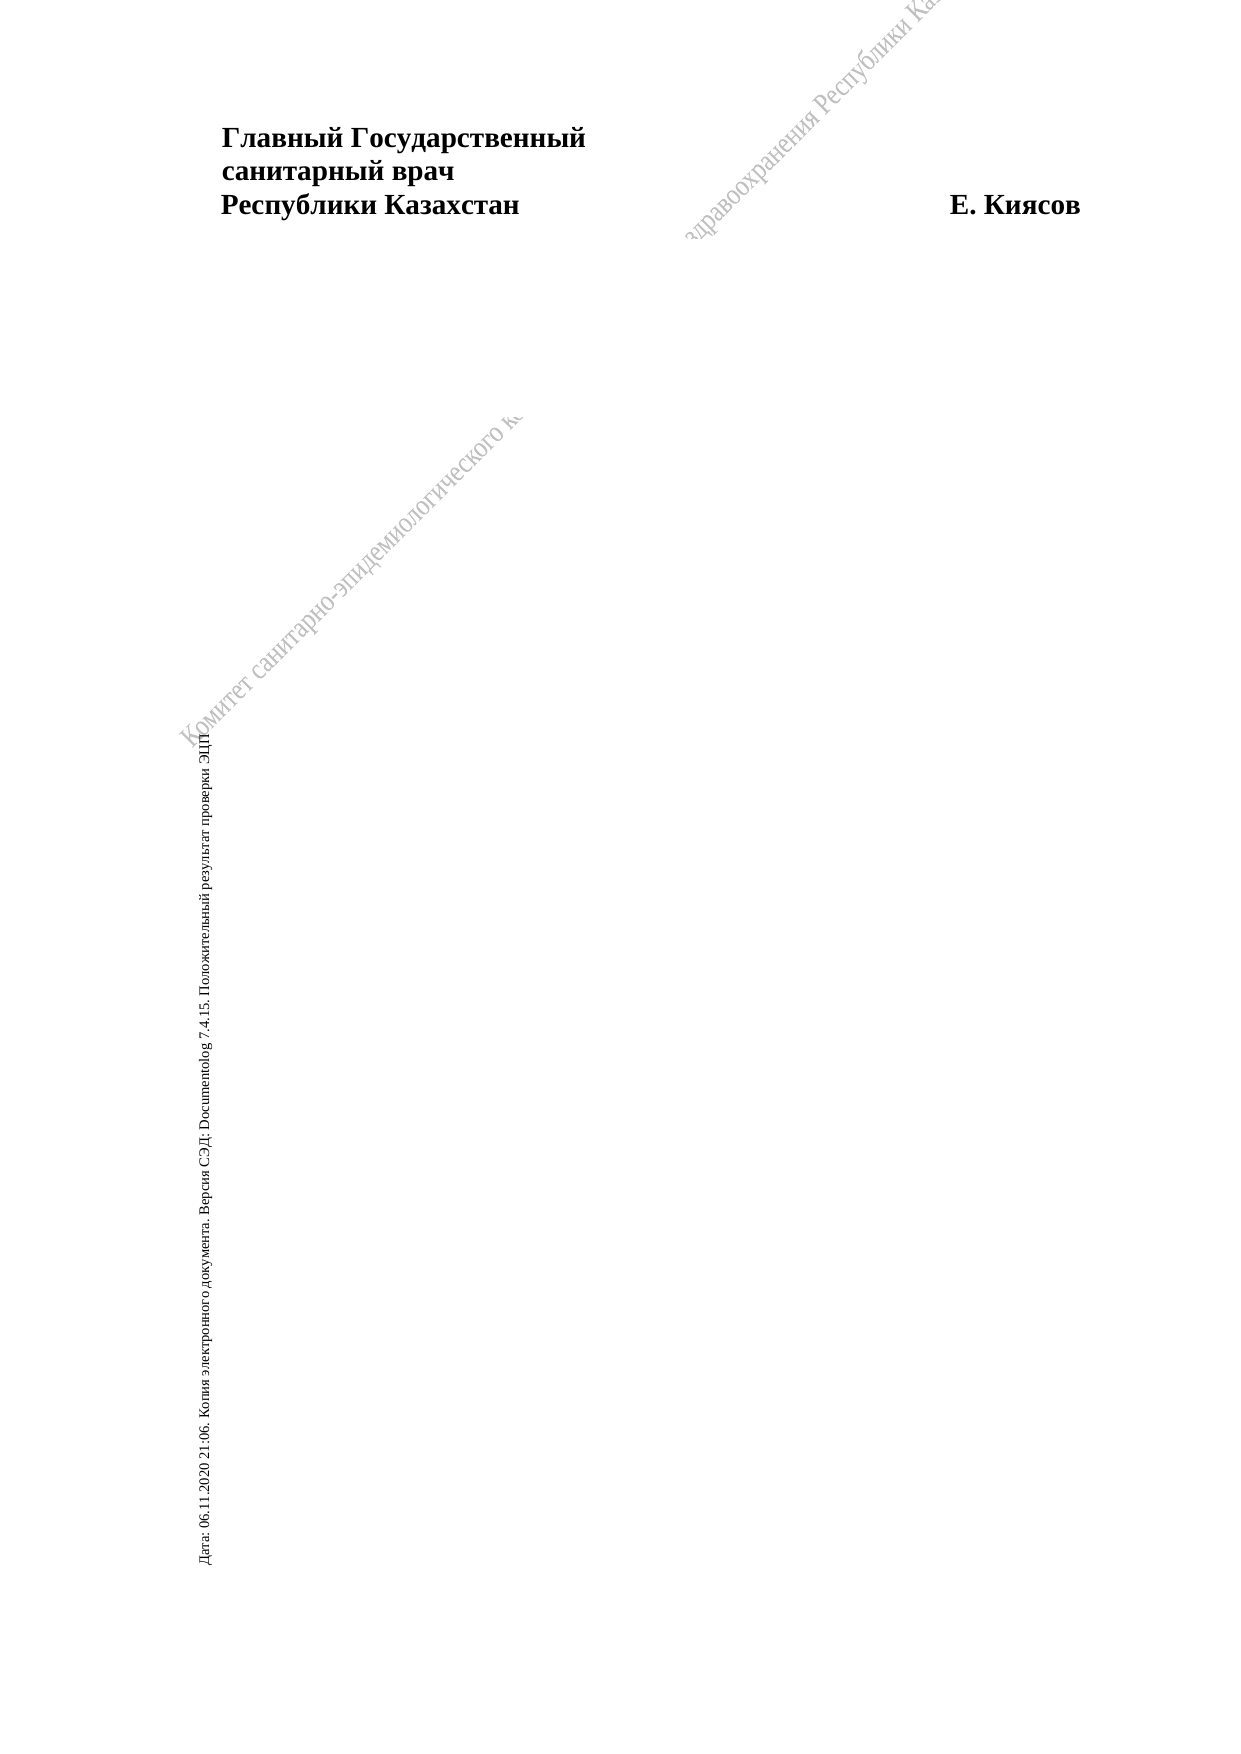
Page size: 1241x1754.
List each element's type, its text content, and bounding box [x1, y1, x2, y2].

text санитарный врач [148, 153, 1152, 187]
text Главный Государственный [148, 120, 1152, 153]
text Республики Казахстан Е. Киясов [148, 187, 1152, 221]
